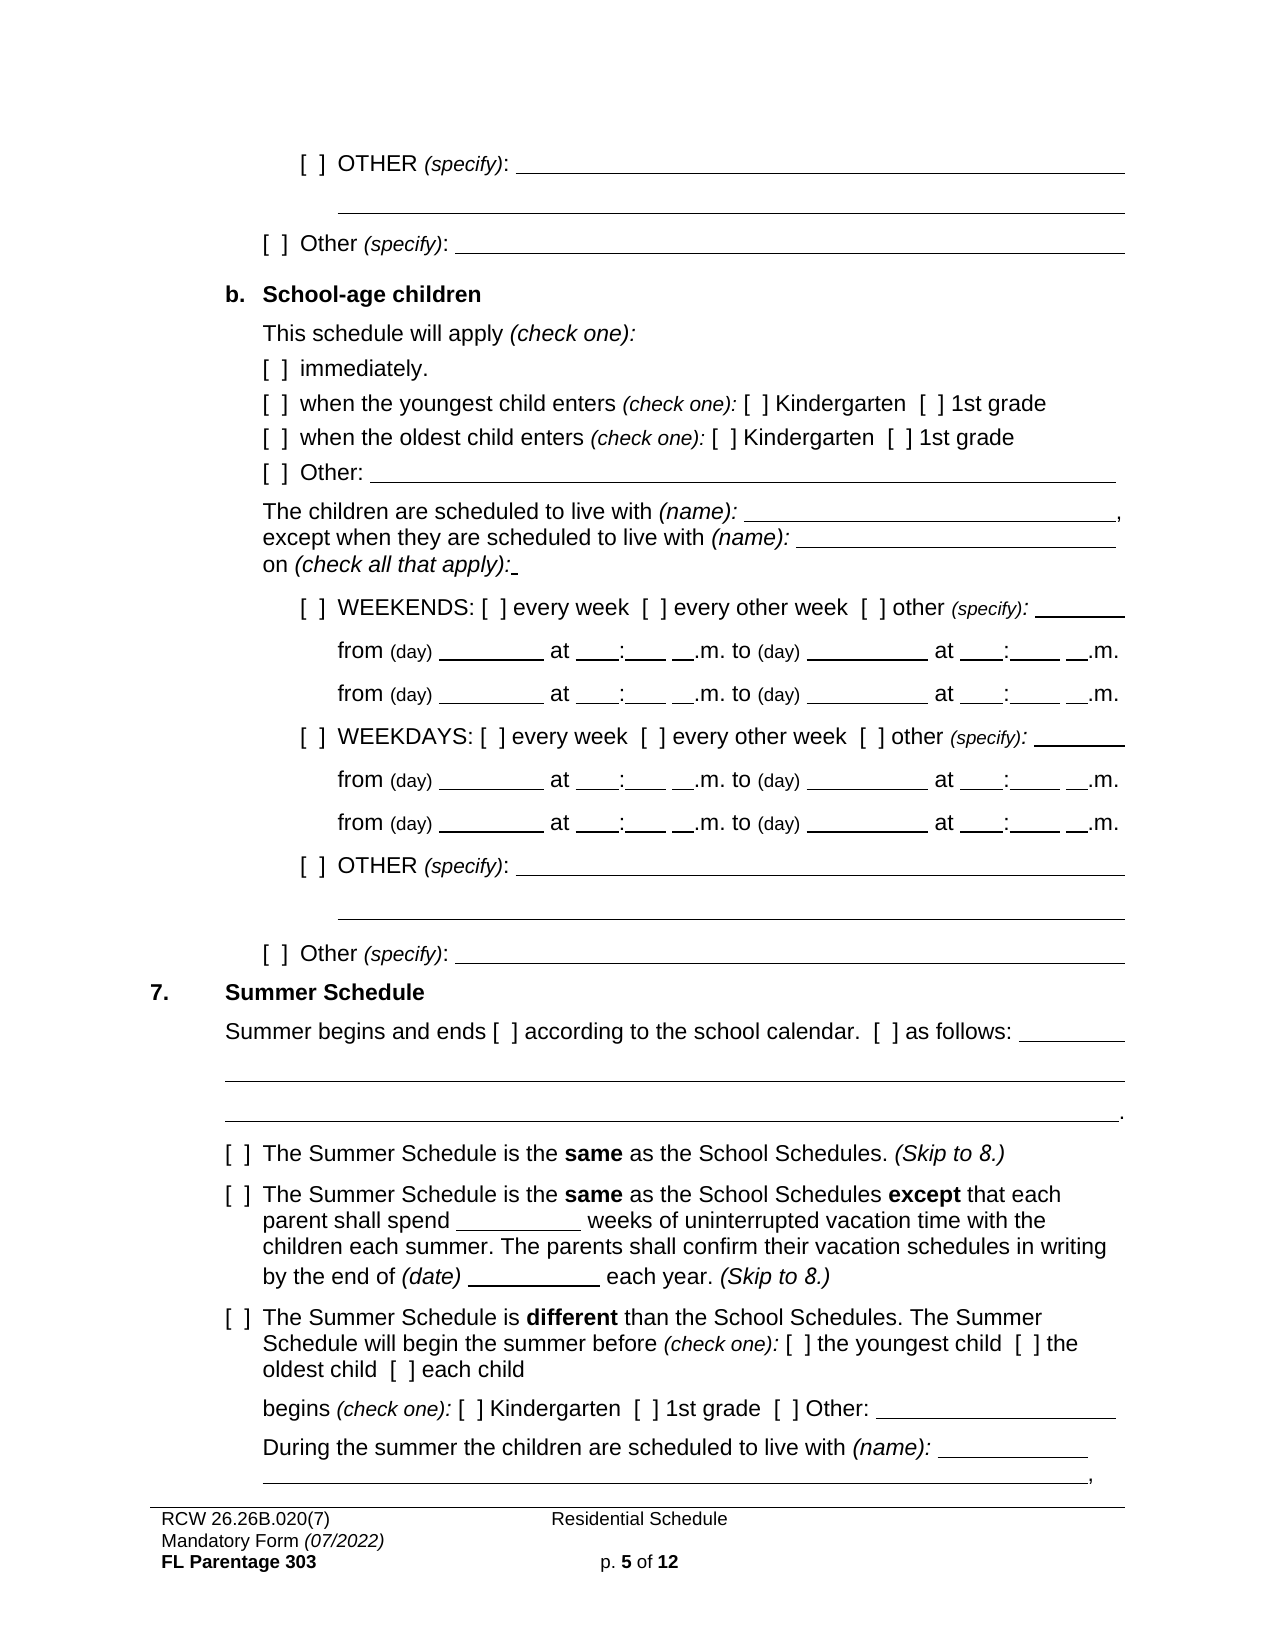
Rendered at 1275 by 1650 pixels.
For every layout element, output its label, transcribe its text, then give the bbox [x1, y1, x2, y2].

text [ ] Other (specify): [262, 940, 1125, 967]
text [ ] immediately. [262, 355, 1125, 381]
text begins (check one): [ ] Kindergarten [ ] 1st grade [ ] Other: [262, 1395, 1125, 1421]
text The children are scheduled to live with (name): , except when they are scheduled to live with (name): on (check all that apply): [262, 498, 1125, 577]
text [ ] The Summer Schedule is different than the School Schedules. The Summer Schedule will begin the summer before (check one): [ ] the youngest child [ ] the oldest child [ ] each child [225, 1303, 1125, 1382]
text [ ] WEEKENDS: [ ] every week [ ] every other week [ ] other (specify): [300, 594, 1125, 620]
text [262, 1434, 1125, 1487]
text [ ] WEEKDAYS: [ ] every week [ ] every other week [ ] other (specify): [300, 723, 1125, 749]
text . [225, 1098, 1125, 1124]
text [ ] OTHER (specify): [300, 150, 1125, 176]
text from (day) at : .m. to (day) at : .m. [337, 680, 1125, 706]
text [ ] The Summer Schedule is the same as the School Schedules. (Skip to 8.) [225, 1137, 1125, 1168]
text from (day) at : .m. to (day) at : .m. [337, 637, 1125, 663]
text from (day) at : .m. to (day) at : .m. [337, 809, 1125, 835]
text [ ] The Summer Schedule is the same as the School Schedules except that each parent shall spend weeks of uninterrupted vacation time with the children each summer. The parents shall confirm their vacation schedules in writing by the end of (date) each year. (Skip to 8.) [225, 1181, 1125, 1291]
text from (day) at : .m. to (day) at : .m. [337, 766, 1125, 792]
text This schedule will apply (check one): [262, 320, 1125, 347]
text [ ] Other: [262, 459, 1125, 485]
text Summer begins and ends [ ] according to the school calendar. [ ] as follows: [225, 1018, 1125, 1044]
text b. School-age children [225, 281, 1125, 308]
text [ ] OTHER (specify): [300, 852, 1125, 878]
subtitle 7. Summer Schedule [150, 979, 1125, 1005]
text [ ] when the youngest child enters (check one): [ ] Kindergarten [ ] 1st grade [262, 390, 1125, 416]
text [ ] Other (specify): [262, 230, 1125, 256]
text [ ] when the oldest child enters (check one): [ ] Kindergarten [ ] 1st grade [262, 424, 1125, 451]
